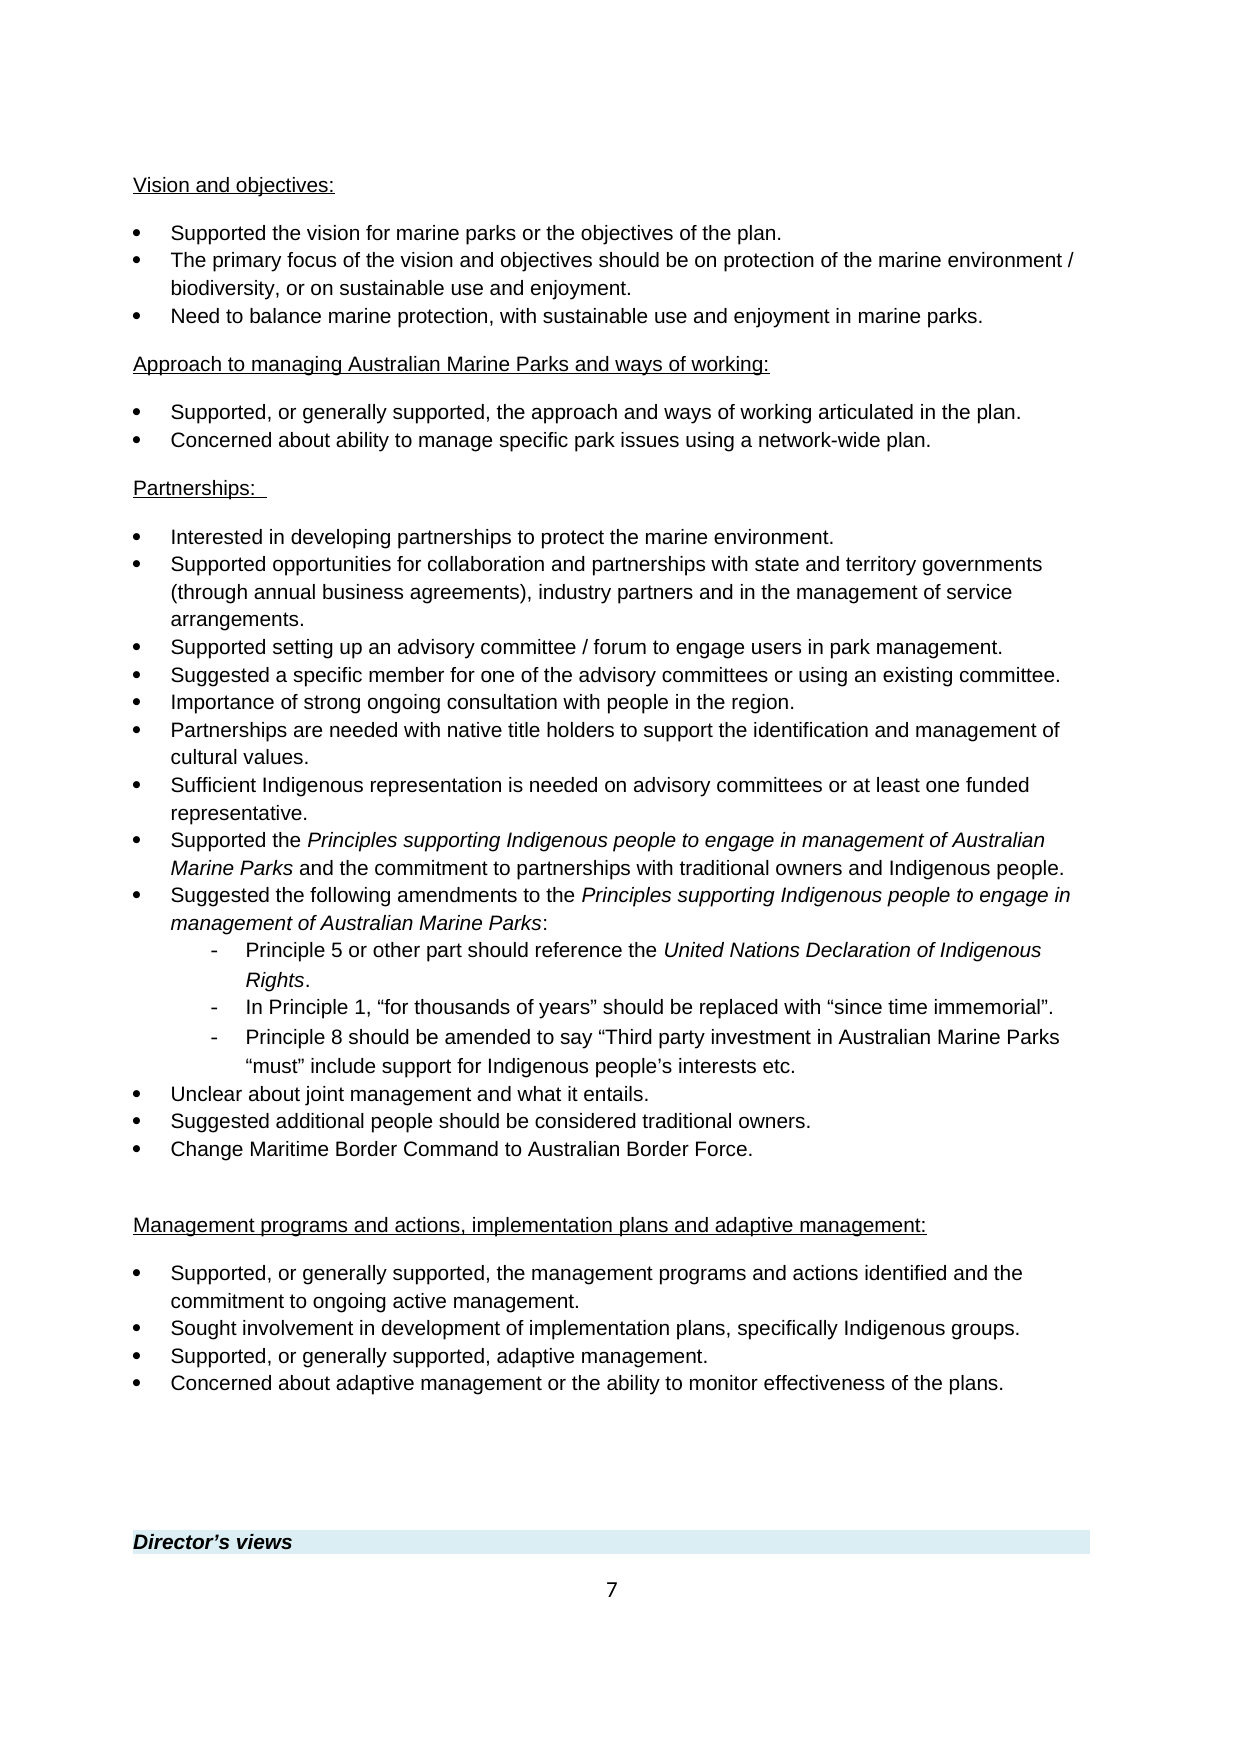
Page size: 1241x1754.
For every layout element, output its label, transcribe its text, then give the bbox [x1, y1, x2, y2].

list In Principle 1, “for thousands of years” should be replaced with “since time immemorial”. [208, 995, 1090, 1021]
list Supported the vision for marine parks or the objectives of the plan. [133, 221, 1090, 245]
list Supported, or generally supported, the approach and ways of working articulated in the plan. [133, 400, 1090, 424]
list Supported setting up an advisory committee / forum to engage users in park management. [133, 635, 1090, 659]
list Change Maritime Border Command to Australian Border Force. [133, 1137, 1090, 1161]
list Suggested the following amendments to the Principles supporting Indigenous people to engage in management of Australian Marine Parks: [133, 883, 1090, 934]
list Interested in developing partnerships to protect the marine environment. [133, 524, 1090, 549]
list Sought involvement in development of implementation plans, specifically Indigenous groups. [133, 1316, 1090, 1340]
text Partnerships: [133, 476, 1090, 500]
list Importance of strong ongoing consultation with people in the region. [133, 690, 1090, 714]
text Director’s views [133, 1530, 1090, 1554]
list Partnerships are needed with native title holders to support the identification and management of cultural values. [133, 718, 1090, 769]
text Vision and objectives: [133, 172, 1090, 196]
list Principle 8 should be amended to say “Third party investment in Australian Marine Parks “must” include support for Indigenous people’s interests etc. [208, 1024, 1090, 1078]
list Supported opportunities for collaboration and partnerships with state and territory governments (through annual business agreements), industry partners and in the management of service arrangements. [133, 552, 1090, 631]
text Management programs and actions, implementation plans and adaptive management: [133, 1213, 1090, 1237]
list Need to balance marine protection, with sustainable use and enjoyment in marine parks. [133, 303, 1090, 327]
list Supported, or generally supported, adaptive management. [133, 1344, 1090, 1368]
list Unclear about joint management and what it entails. [133, 1081, 1090, 1106]
text Approach to managing Australian Marine Parks and ways of working: [133, 352, 1090, 376]
list Sufficient Indigenous representation is needed on advisory committees or at least one funded representative. [133, 773, 1090, 824]
list The primary focus of the vision and objectives should be on protection of the marine environment / biodiversity, or on sustainable use and enjoyment. [133, 248, 1090, 300]
list Suggested additional people should be considered traditional owners. [133, 1109, 1090, 1133]
list Suggested a specific member for one of the advisory committees or using an existing committee. [133, 662, 1090, 686]
list Concerned about ability to manage specific park issues using a network-wide plan. [133, 428, 1090, 452]
list Concerned about adaptive management or the ability to monitor effectiveness of the plans. [133, 1371, 1090, 1395]
list Principle 5 or other part should reference the United Nations Declaration of Indigenous Rights. [208, 938, 1090, 991]
list Supported the Principles supporting Indigenous people to engage in management of Australian Marine Parks and the commitment to partnerships with traditional owners and Indigenous people. [133, 828, 1090, 879]
list Supported, or generally supported, the management programs and actions identified and the commitment to ongoing active management. [133, 1261, 1090, 1312]
